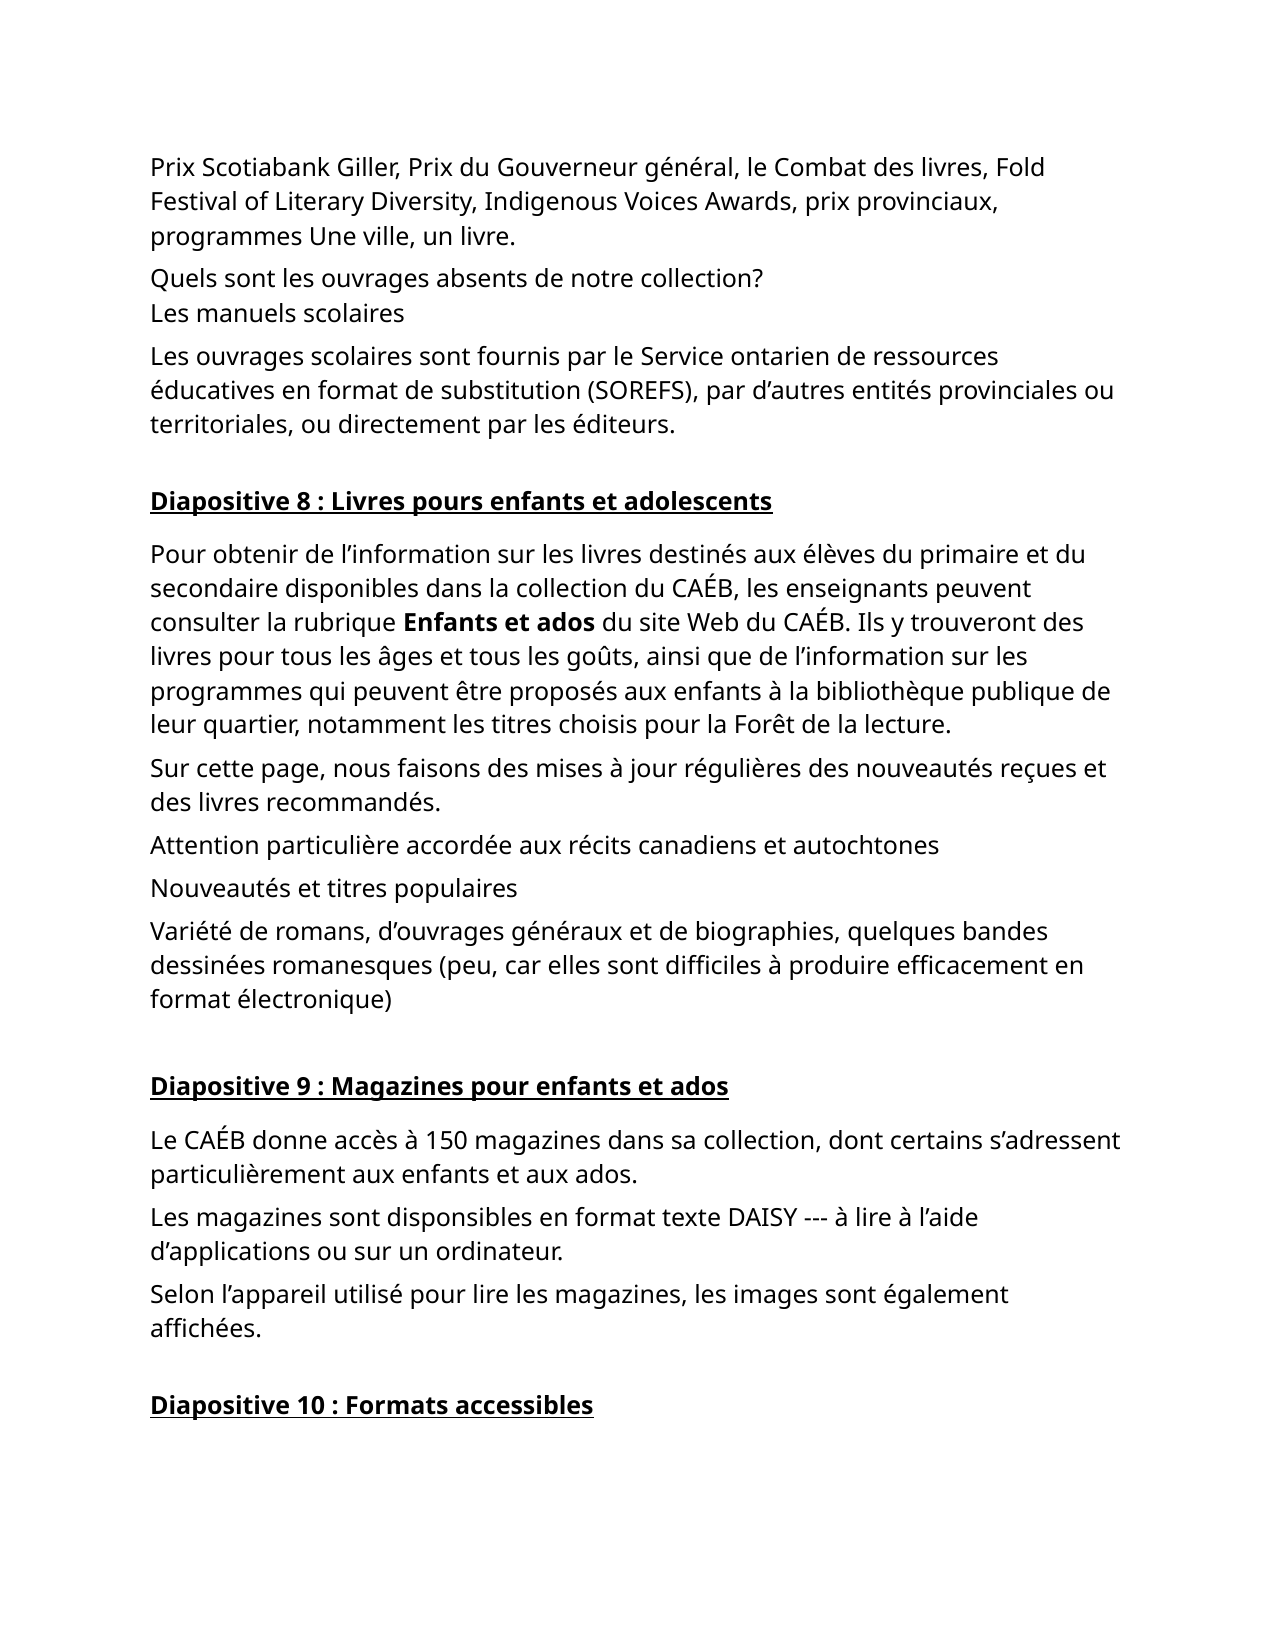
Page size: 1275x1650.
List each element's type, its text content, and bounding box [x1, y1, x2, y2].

text Les magazines sont disponsibles en format texte DAISY --- à lire à l’aide d’applications ou sur un ordinateur. [150, 1199, 1125, 1268]
text Le CAÉB donne accès à 150 magazines dans sa collection, dont certains s’adressent particulièrement aux enfants et aux ados. [150, 1122, 1125, 1191]
text Variété de romans, d’ouvrages généraux et de biographies, quelques bandes dessinées romanesques (peu, car elles sont difficiles à produire efficacement en format électronique) [150, 913, 1125, 1016]
text Pour obtenir de l’information sur les livres destinés aux élèves du primaire et du secondaire disponibles dans la collection du CAÉB, les enseignants peuvent consulter la rubrique Enfants et ados du site Web du CAÉB. Ils y trouveront des livres pour tous les âges et tous les goûts, ainsi que de l’information sur les programmes qui peuvent être proposés aux enfants à la bibliothèque publique de leur quartier, notamment les titres choisis pour la Forêt de la lecture. [150, 537, 1125, 741]
text Quels sont les ouvrages absents de notre collection? Les manuels scolaires [150, 261, 1125, 329]
text Diapositive 8 : Livres pours enfants et adolescents [150, 483, 1125, 517]
text Les ouvrages scolaires sont fournis par le Service ontarien de ressources éducatives en format de substitution (SOREFS), par d’autres entités provinciales ou territoriales, ou directement par les éditeurs. [150, 338, 1125, 440]
text Selon l’appareil utilisé pour lire les magazines, les images sont également affichées. [150, 1277, 1125, 1345]
text Diapositive 9 : Magazines pour enfants et ados [150, 1069, 1125, 1103]
text Nouveautés et titres populaires [150, 870, 1125, 904]
text Attention particulière accordée aux récits canadiens et autochtones [150, 827, 1125, 861]
text Prix Scotiabank Giller, Prix du Gouverneur général, le Combat des livres, Fold Festival of Literary Diversity, Indigenous Voices Awards, prix provinciaux, programmes Une ville, un livre. [150, 150, 1125, 252]
text Sur cette page, nous faisons des mises à jour régulières des nouveautés reçues et des livres recommandés. [150, 750, 1125, 818]
text Diapositive 10 : Formats accessibles [150, 1388, 1125, 1422]
